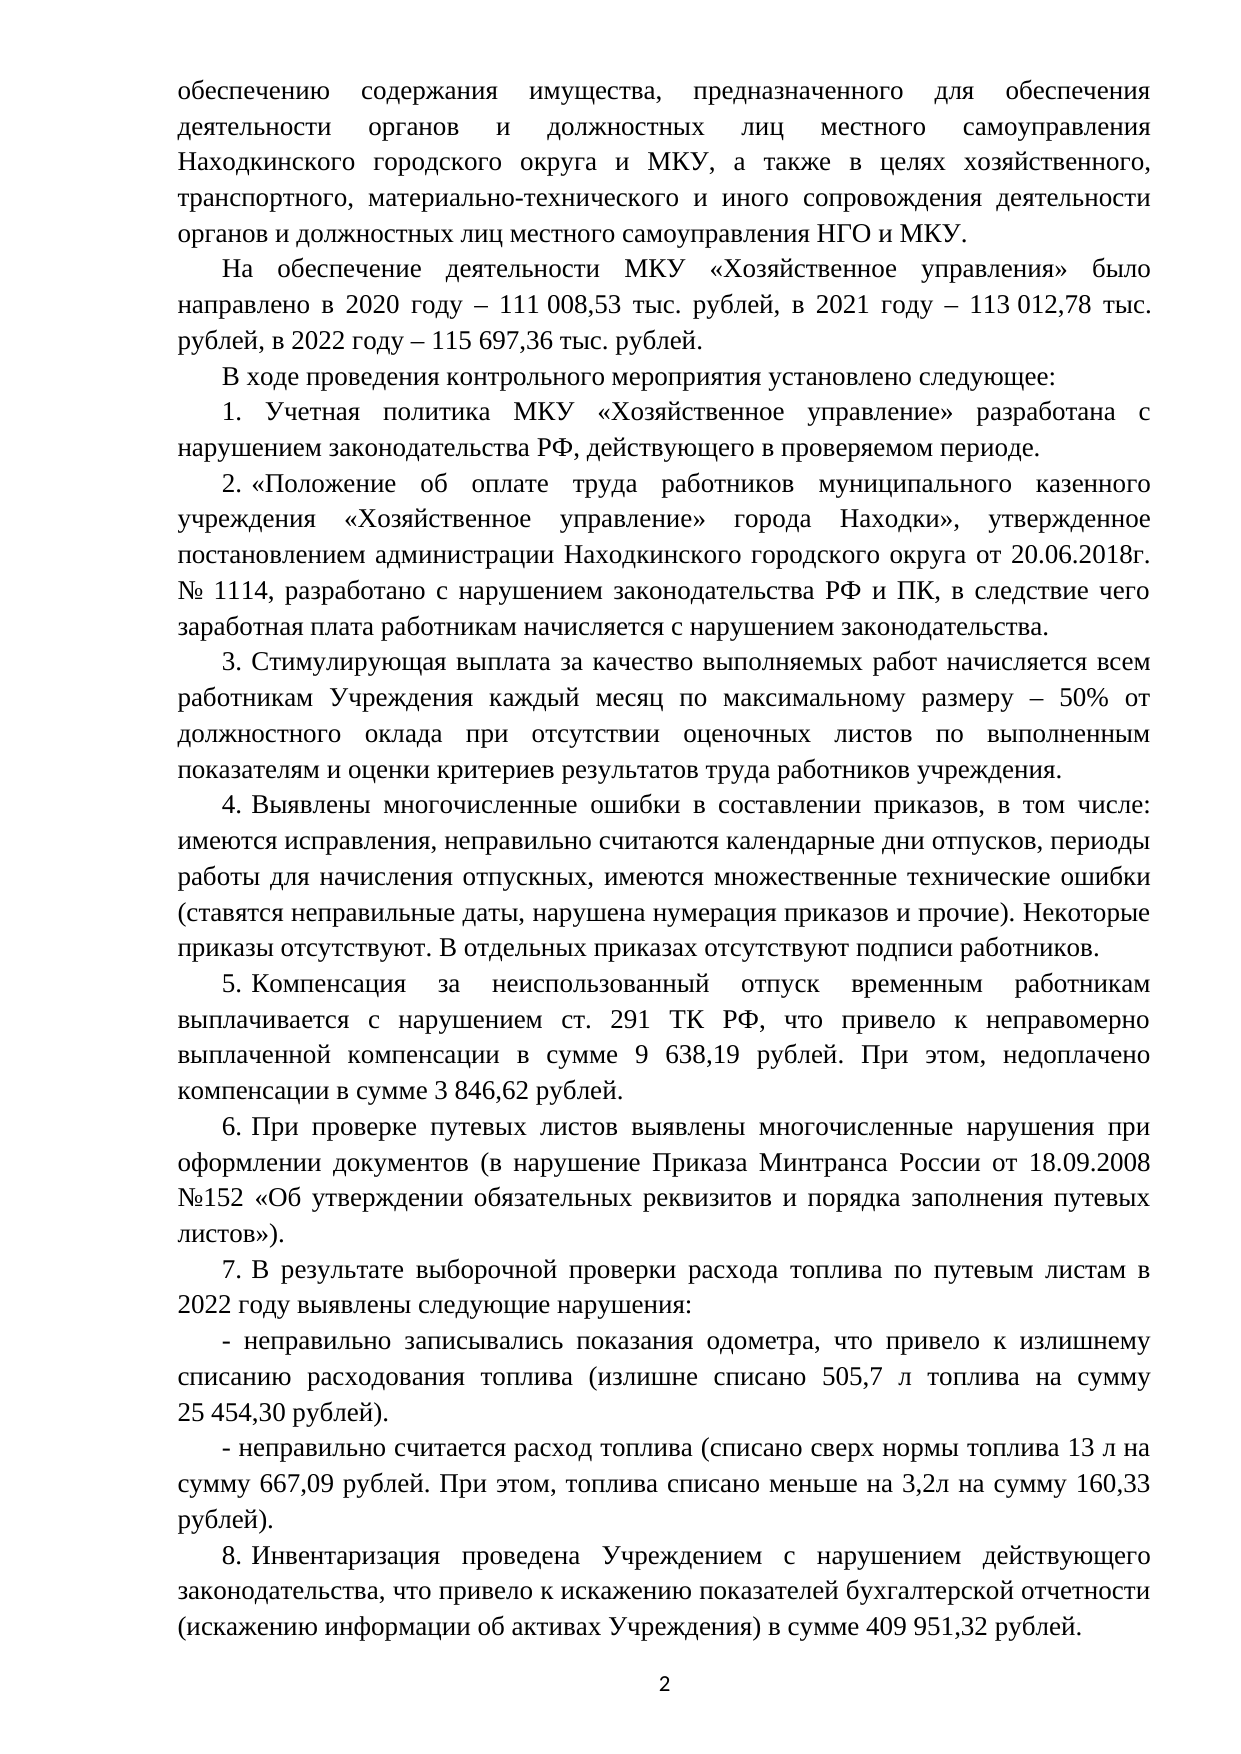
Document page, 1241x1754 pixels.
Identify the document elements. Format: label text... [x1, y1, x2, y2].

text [177, 74, 1152, 248]
text 3. Стимулирующая выплата за качество выполняемых работ начисляется всем работникам Учреждения каждый месяц по максимальному размеру – 50% от должностного оклада при отсутствии оценочных листов по выполненным показателям и оценки критериев результатов труда работников учреждения. [177, 646, 1152, 784]
text 4. Выявлены многочисленные ошибки в составлении приказов, в том числе: имеются исправления, неправильно считаются календарные дни отпусков, периоды работы для начисления отпускных, имеются множественные технические ошибки (ставятся неправильные даты, нарушена нумерация приказов и прочие). Некоторые приказы отсутствуют. В отдельных приказах отсутствуют подписи работников. [177, 788, 1152, 962]
text 1. Учетная политика МКУ «Хозяйственное управление» разработана с нарушением законодательства РФ, действующего в проверяемом периоде. [177, 395, 1152, 462]
text - неправильно считается расход топлива (списано сверх нормы топлива 13 л на сумму 667,09 рублей. При этом, топлива списано меньше на 3,2л на сумму 160,33 рублей). [177, 1432, 1152, 1534]
text 6. При проверке путевых листов выявлены многочисленные нарушения при оформлении документов (в нарушение Приказа Минтранса России от 18.09.2008 №152 «Об утверждении обязательных реквизитов и порядка заполнения путевых листов»). [177, 1110, 1152, 1248]
text 8. Инвентаризация проведена Учреждением с нарушением действующего законодательства, что привело к искажению показателей бухгалтерской отчетности (искажению информации об активах Учреждения) в сумме 409 951,32 рублей. [177, 1539, 1152, 1641]
text - неправильно записывались показания одометра, что привело к излишнему списанию расходования топлива (излишне списано 505,7 л топлива на сумму 25 454,30 рублей). [177, 1324, 1152, 1427]
text 5. Компенсация за неиспользованный отпуск временным работникам выплачивается с нарушением ст. 291 ТК РФ, что привело к неправомерно выплаченной компенсации в сумме 9 638,19 рублей. При этом, недоплачено компенсации в сумме 3 846,62 рублей. [177, 967, 1152, 1105]
text На обеспечение деятельности МКУ «Хозяйственное управления» было направлено в 2020 году – 111 008,53 тыс. рублей, в 2021 году – 113 012,78 тыс. рублей, в 2022 году – 115 697,36 тыс. рублей. [177, 252, 1152, 355]
text 7. В результате выборочной проверки расхода топлива по путевым листам в 2022 году выявлены следующие нарушения: [177, 1253, 1152, 1320]
text 2. «Положение об оплате труда работников муниципального казенного учреждения «Хозяйственное управление» города Находки», утвержденное постановлением администрации Находкинского городского округа от 20.06.2018г. № 1114, разработано с нарушением законодательства РФ и ПК, в следствие чего заработная плата работникам начисляется с нарушением законодательства. [177, 467, 1152, 641]
text В ходе проведения контрольного мероприятия установлено следующее: [177, 360, 1152, 391]
